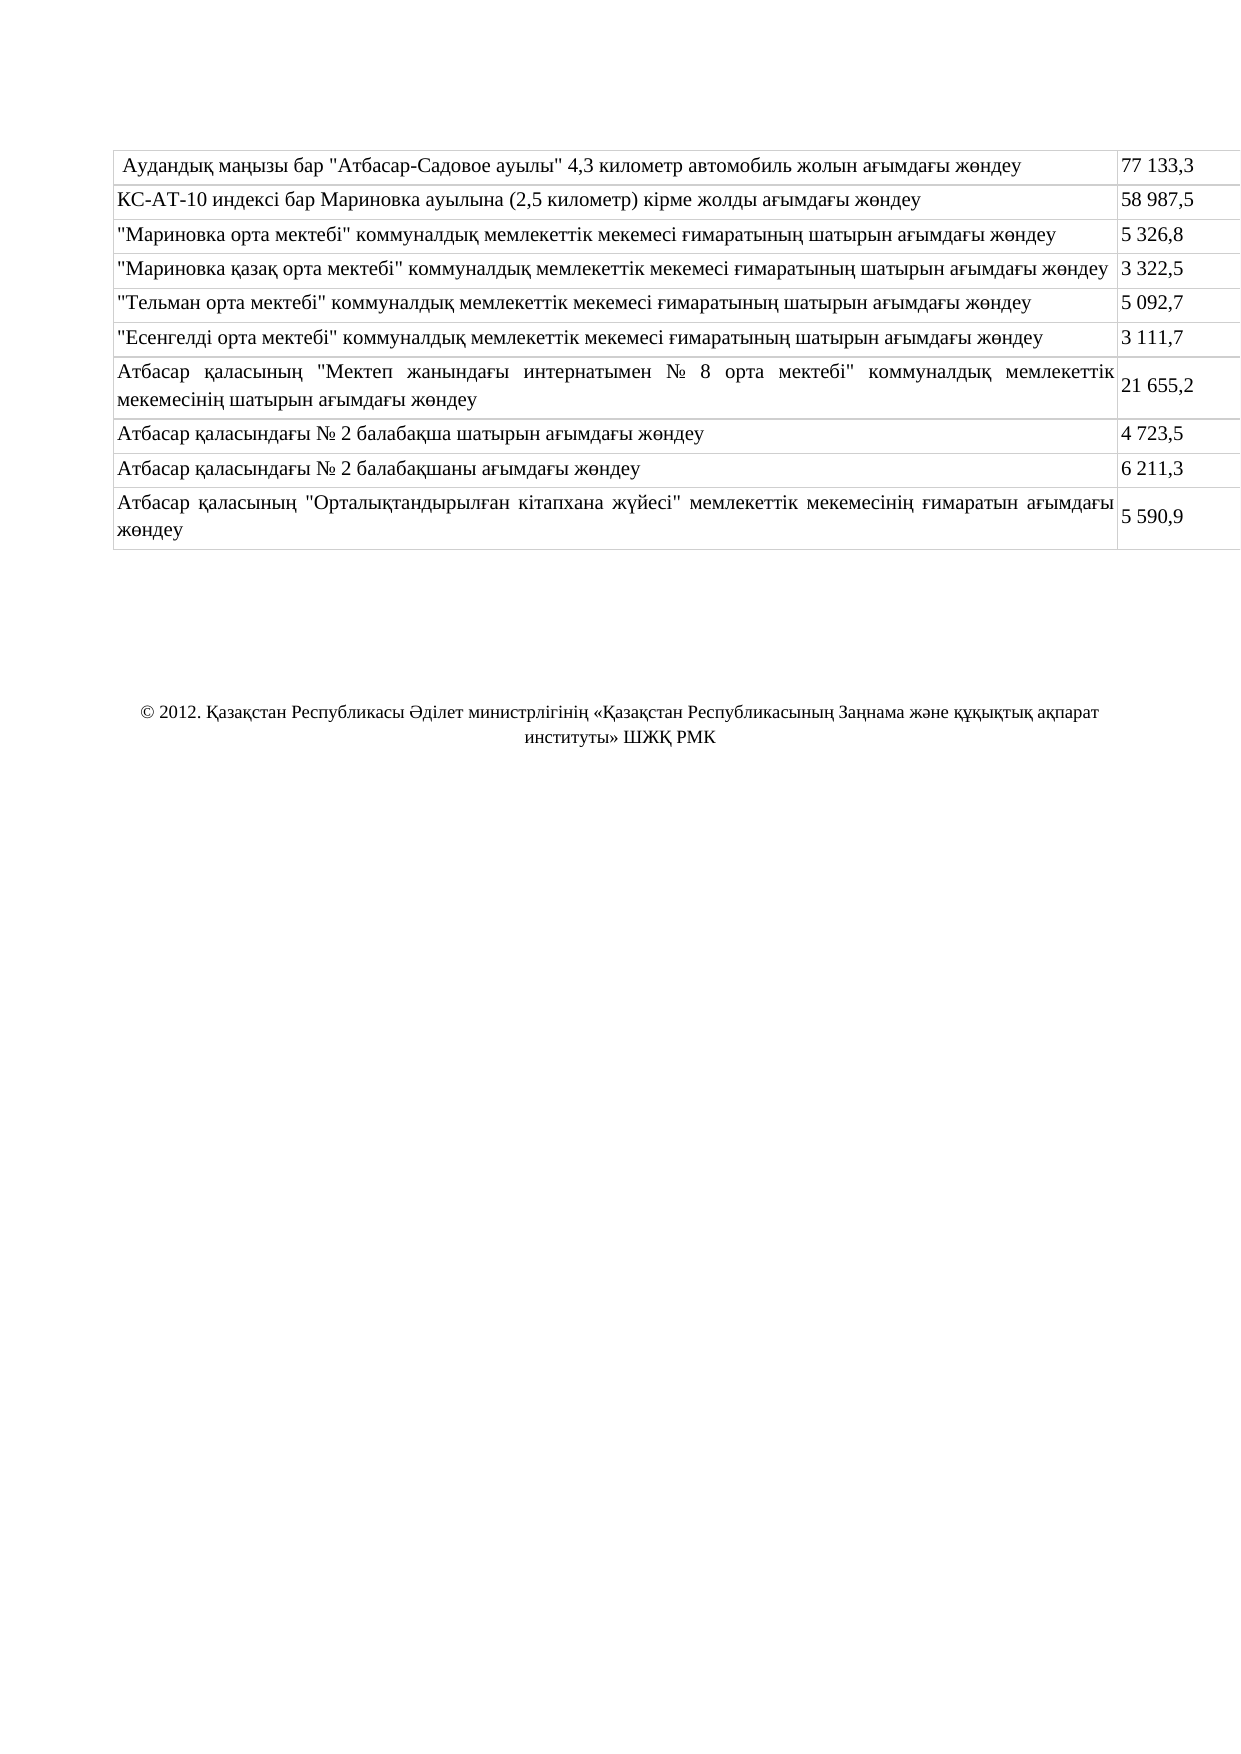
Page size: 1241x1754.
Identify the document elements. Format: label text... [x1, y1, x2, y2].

table_cell 5 326,8 [1118, 220, 1240, 253]
table_cell Атбасар қаласының "Мектеп жанындағы интернатымен № 8 орта мектебі" коммуналдық мемлекеттік мекемесінің шатырын ағымдағы жөндеу [114, 358, 1117, 418]
table_cell Атбасар қаласындағы № 2 балабақша шатырын ағымдағы жөндеу [114, 420, 1117, 453]
table_cell "Мариновка орта мектебі" коммуналдық мемлекеттік мекемесі ғимаратының шатырын ағымдағы жөндеу [114, 220, 1117, 253]
table_cell Аудандық маңызы бар "Атбасар-Садовое ауылы" 4,3 километр автомобиль жолын ағымдағы жөндеу [114, 151, 1117, 184]
table_cell 3 111,7 [1118, 323, 1240, 356]
table_cell 21 655,2 [1118, 358, 1240, 418]
table_cell "Есенгелді орта мектебі" коммуналдық мемлекеттік мекемесі ғимаратының шатырын ағымдағы жөндеу [114, 323, 1117, 356]
table_cell 58 987,5 [1118, 186, 1240, 219]
table_cell КС-АТ-10 индексі бар Мариновка ауылына (2,5 километр) кірме жолды ағымдағы жөндеу [114, 186, 1117, 219]
table_cell "Мариновка қазақ орта мектебі" коммуналдық мемлекеттік мекемесі ғимаратының шатырын ағымдағы жөндеу [114, 254, 1117, 287]
table_cell 5 590,9 [1118, 488, 1240, 549]
table_cell Атбасар қаласындағы № 2 балабақшаны ағымдағы жөндеу [114, 454, 1117, 487]
table_cell "Тельман орта мектебі" коммуналдық мемлекеттік мекемесі ғимаратының шатырын ағымдағы жөндеу [114, 289, 1117, 322]
table_cell 5 092,7 [1118, 289, 1240, 322]
table_cell Атбасар қаласының "Орталықтандырылған кітапхана жүйесі" мемлекеттік мекемесінің ғимаратын ағымдағы жөндеу [114, 488, 1117, 549]
table_cell 3 322,5 [1118, 254, 1240, 287]
table_cell 6 211,3 [1118, 454, 1240, 487]
table_cell 4 723,5 [1118, 420, 1240, 453]
text © 2012. Қазақстан Республикасы Әділет министрлігінің «Қазақстан Республикасының Заңнама және құқықтық ақпарат институты» ШЖҚ РМК [112, 701, 1128, 748]
table_cell 77 133,3 [1118, 151, 1240, 184]
